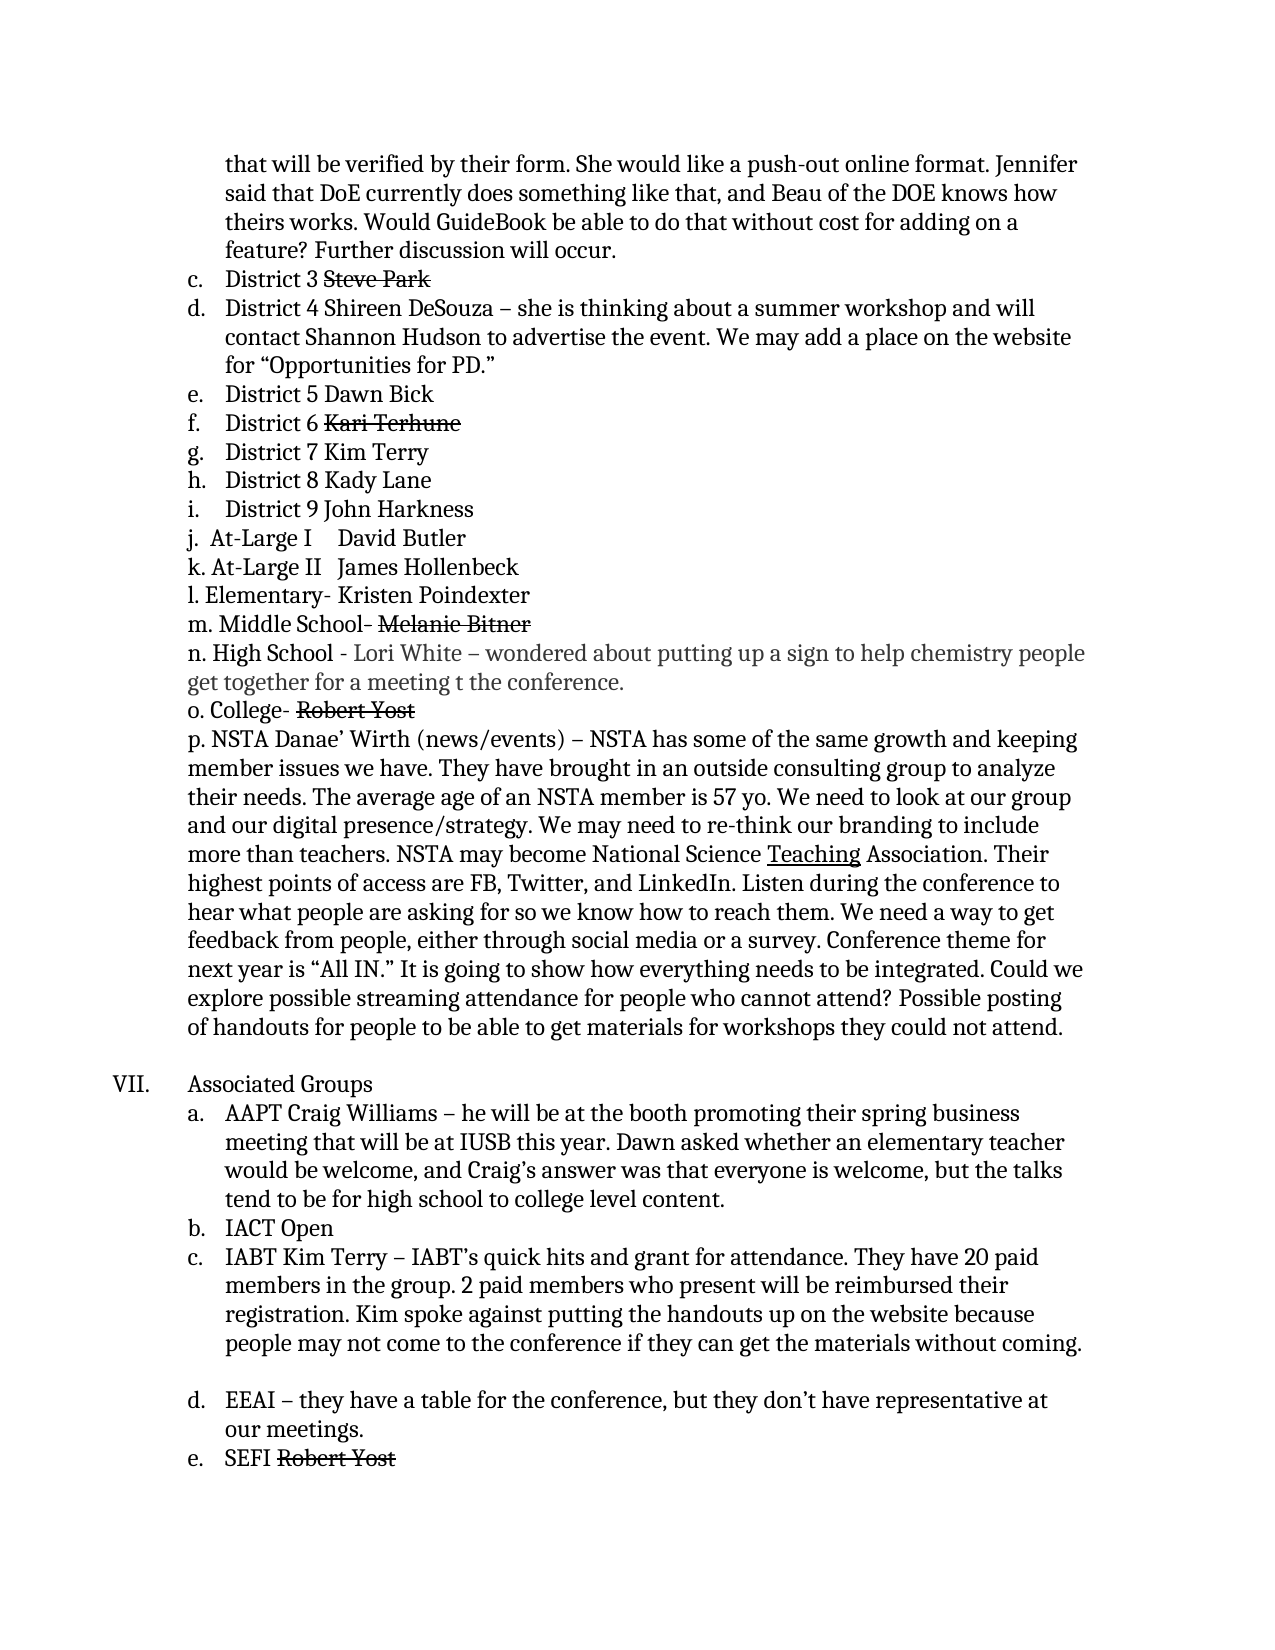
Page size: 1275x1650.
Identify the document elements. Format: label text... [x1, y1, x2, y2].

text p. NSTA Danae’ Wirth (news/events) – NSTA has some of the same growth and keeping member issues we have. They have brought in an outside consulting group to analyze their needs. The average age of an NSTA member is 57 yo. We need to look at our group and our digital presence/strategy. We may need to re-think our branding to include more than teachers. NSTA may become National Science Teaching Association. Their highest points of access are FB, Twitter, and LinkedIn. Listen during the conference to hear what people are asking for so we know how to reach them. We need a way to get feedback from people, either through social media or a survey. Conference theme for next year is “All IN.” It is going to show how everything needs to be integrated. Could we explore possible streaming attendance for people who cannot attend? Possible posting of handouts for people to be able to get materials for workshops they could not attend. [187, 725, 1087, 1041]
list District 7 Kim Terry [187, 437, 1087, 466]
text m. Middle School- Melanie Bitner [187, 610, 1087, 639]
list EEAI – they have a table for the conference, but they don’t have representative at our meetings. [187, 1386, 1087, 1444]
list District 9 John Harkness [187, 495, 1087, 524]
list District 8 Kady Lane [187, 466, 1087, 495]
list District 4 Shireen DeSouza – she is thinking about a summer workshop and will contact Shannon Hudson to advertise the event. We may add a place on the website for “Opportunities for PD.” [187, 294, 1087, 380]
text k. At-Large II James Hollenbeck [187, 552, 1087, 581]
list IABT Kim Terry – IABT’s quick hits and grant for attendance. They have 20 paid members in the group. 2 paid members who present will be reimbursed their registration. Kim spoke against putting the handouts up on the website because people may not come to the conference if they can get the materials without coming. [187, 1242, 1087, 1386]
list SEFI Robert Yost [187, 1444, 1087, 1472]
list District 6 Kari Terhune [187, 409, 1087, 437]
list AAPT Craig Williams – he will be at the booth promoting their spring business meeting that will be at IUSB this year. Dawn asked whether an elementary teacher would be welcome, and Craig’s answer was that everyone is welcome, but the talks tend to be for high school to college level content. [187, 1099, 1087, 1214]
text n. High School - Lori White – wondered about putting up a sign to help chemistry people get together for a meeting t the conference. [187, 639, 1087, 696]
list IACT Open [187, 1214, 1087, 1242]
text j. At-Large I David Butler [187, 524, 1087, 552]
text l. Elementary- Kristen Poindexter [187, 581, 1087, 610]
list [187, 150, 1087, 265]
text o. College- Robert Yost [187, 696, 1087, 725]
list Associated Groups [112, 1070, 1087, 1099]
list District 3 Steve Park [187, 265, 1087, 294]
list District 5 Dawn Bick [187, 380, 1087, 409]
